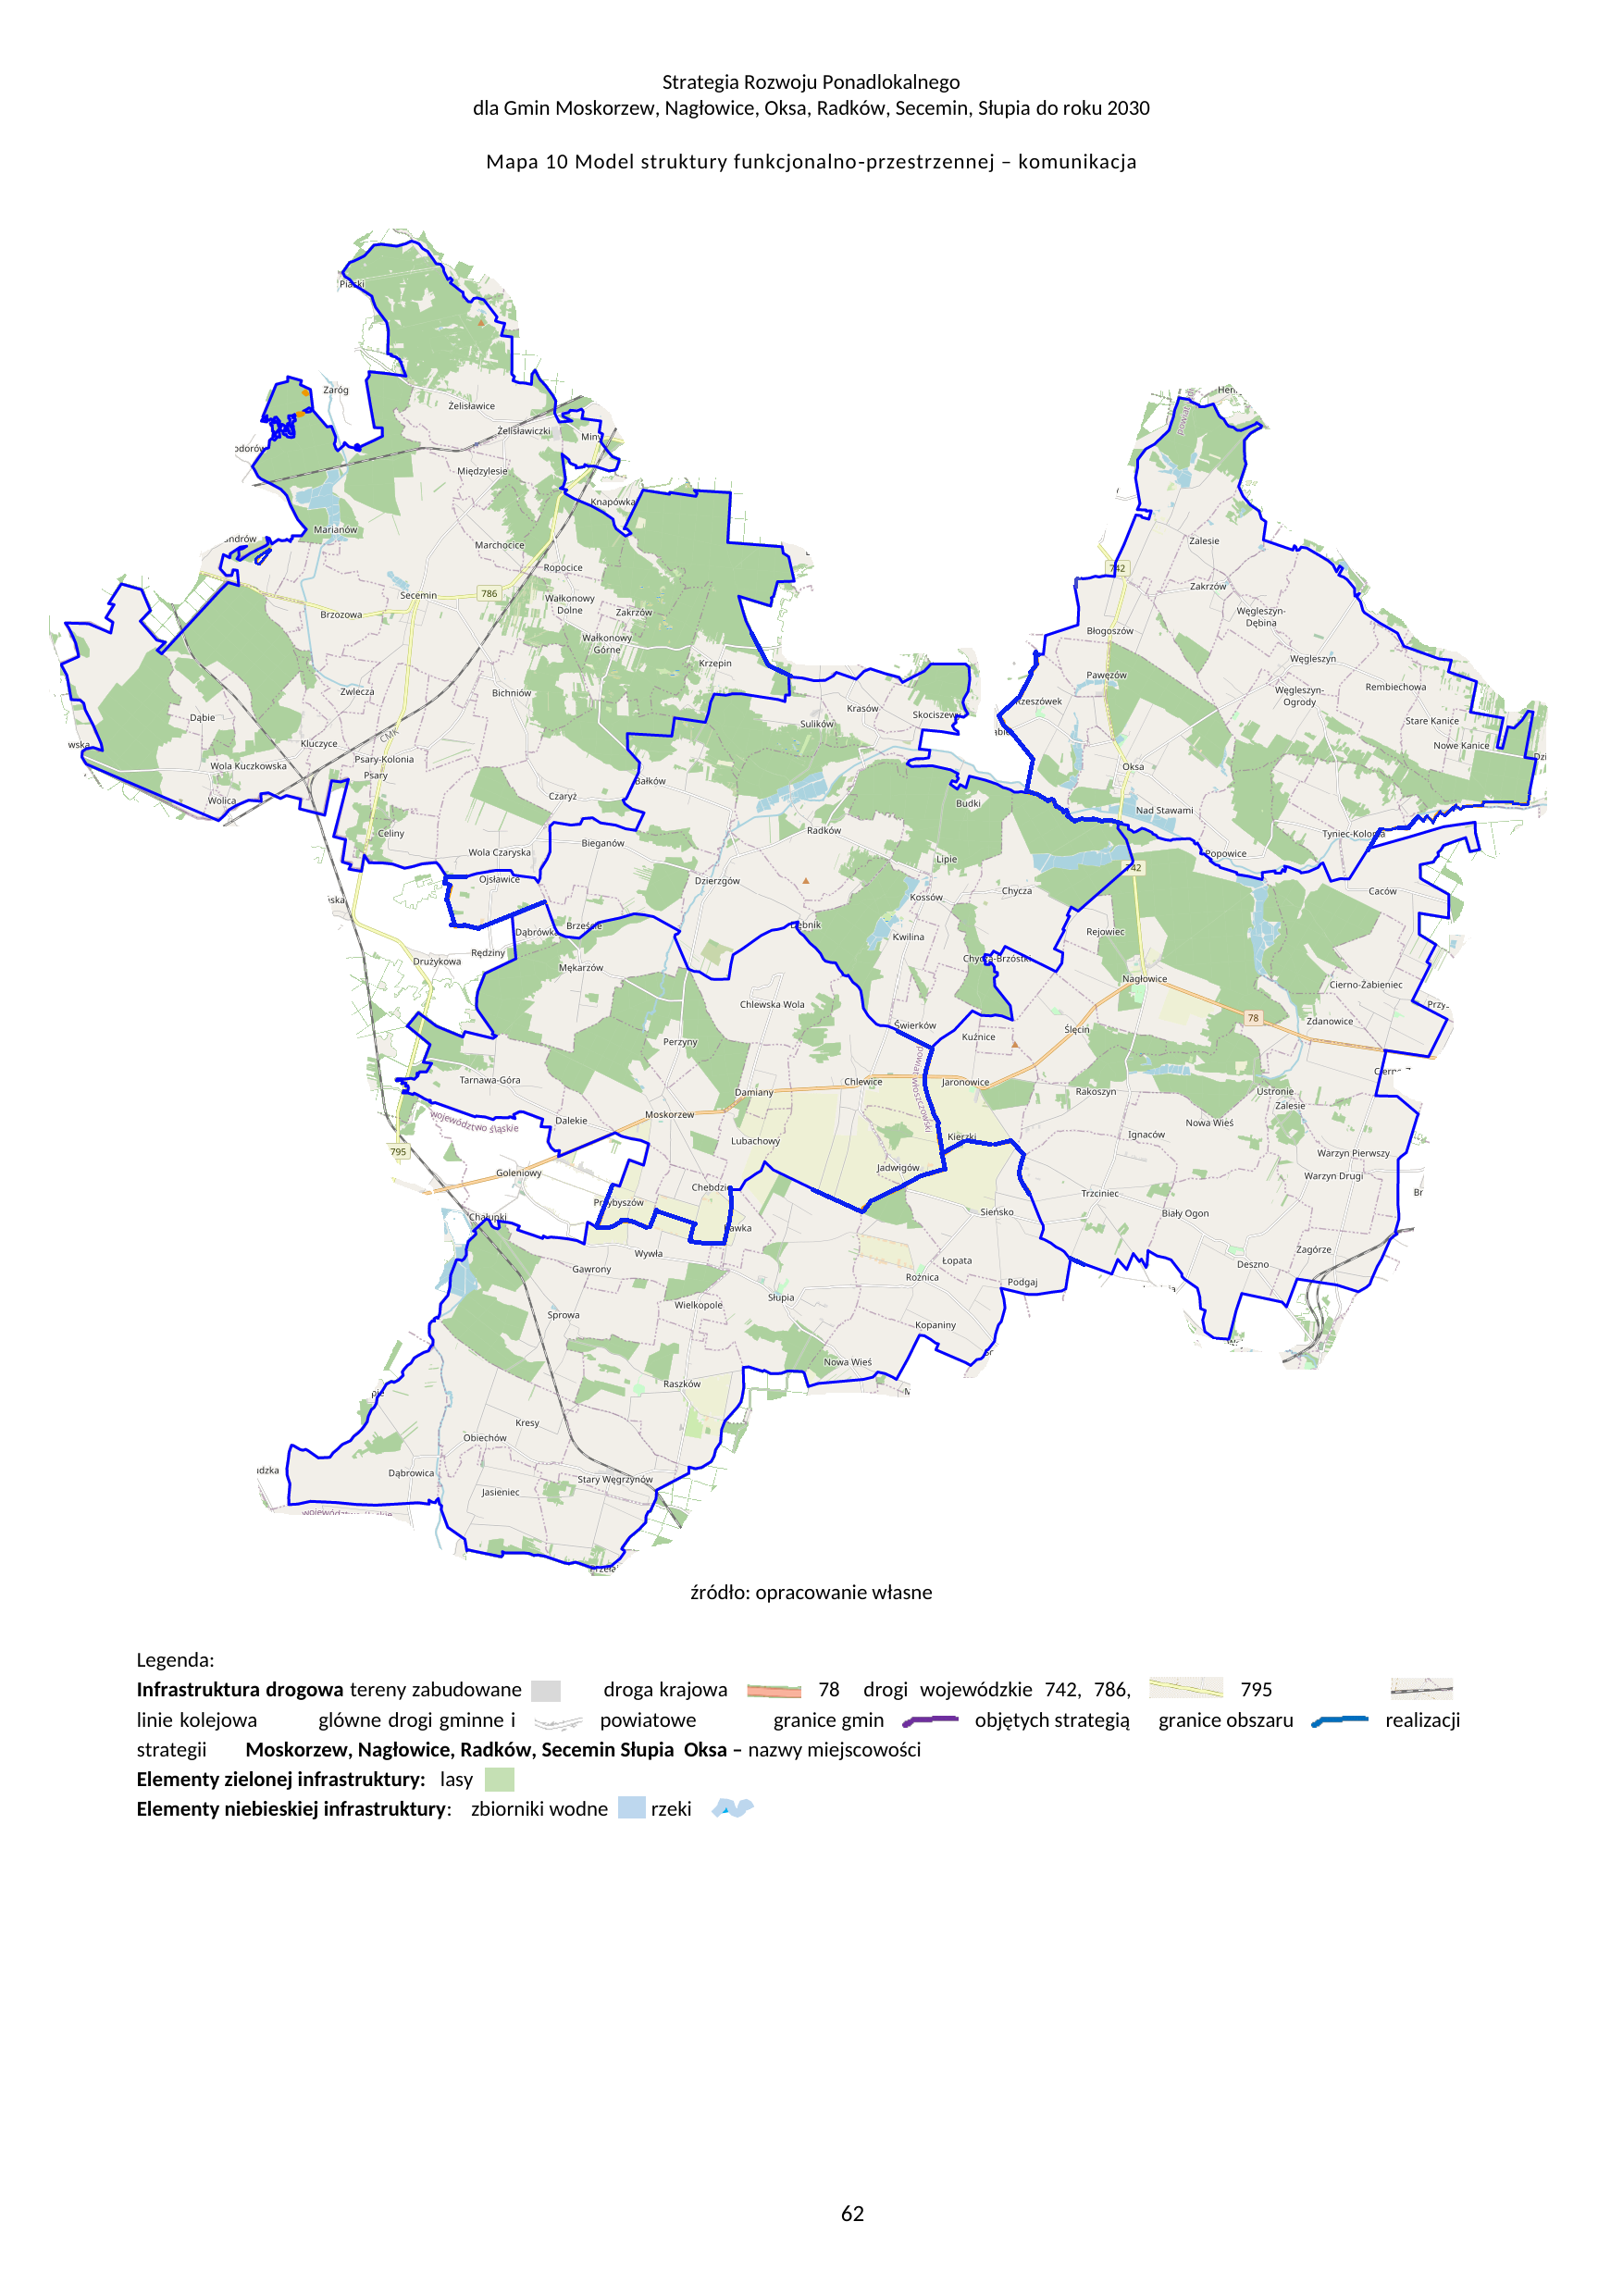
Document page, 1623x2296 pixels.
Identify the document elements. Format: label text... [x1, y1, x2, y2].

text Infrastruktura drogowa tereny zabudowane droga krajowa 78 drogi wojewódzkie 742, 786, 795 linie kolejowa glówne drogi gminne i powiatowe granice gmin objętych strategią granice obszaru realizacji strategii Moskorzew, Nagłowice, Radków, Secemin Słupia Oksa – nazwy miejscowości [137, 1677, 1486, 1762]
picture [1147, 1677, 1223, 1697]
picture [533, 1714, 583, 1732]
text Elementy niebieskiej infrastruktury: zbiorniki wodne rzeki [137, 1795, 1486, 1821]
text Elementy zielonej infrastruktury: lasy [137, 1766, 1486, 1792]
picture [27, 178, 1576, 1576]
text Legenda: [137, 1646, 1486, 1672]
picture [1389, 1678, 1453, 1699]
text źródło: opracowanie własne [137, 1580, 1486, 1606]
picture [746, 1681, 801, 1699]
